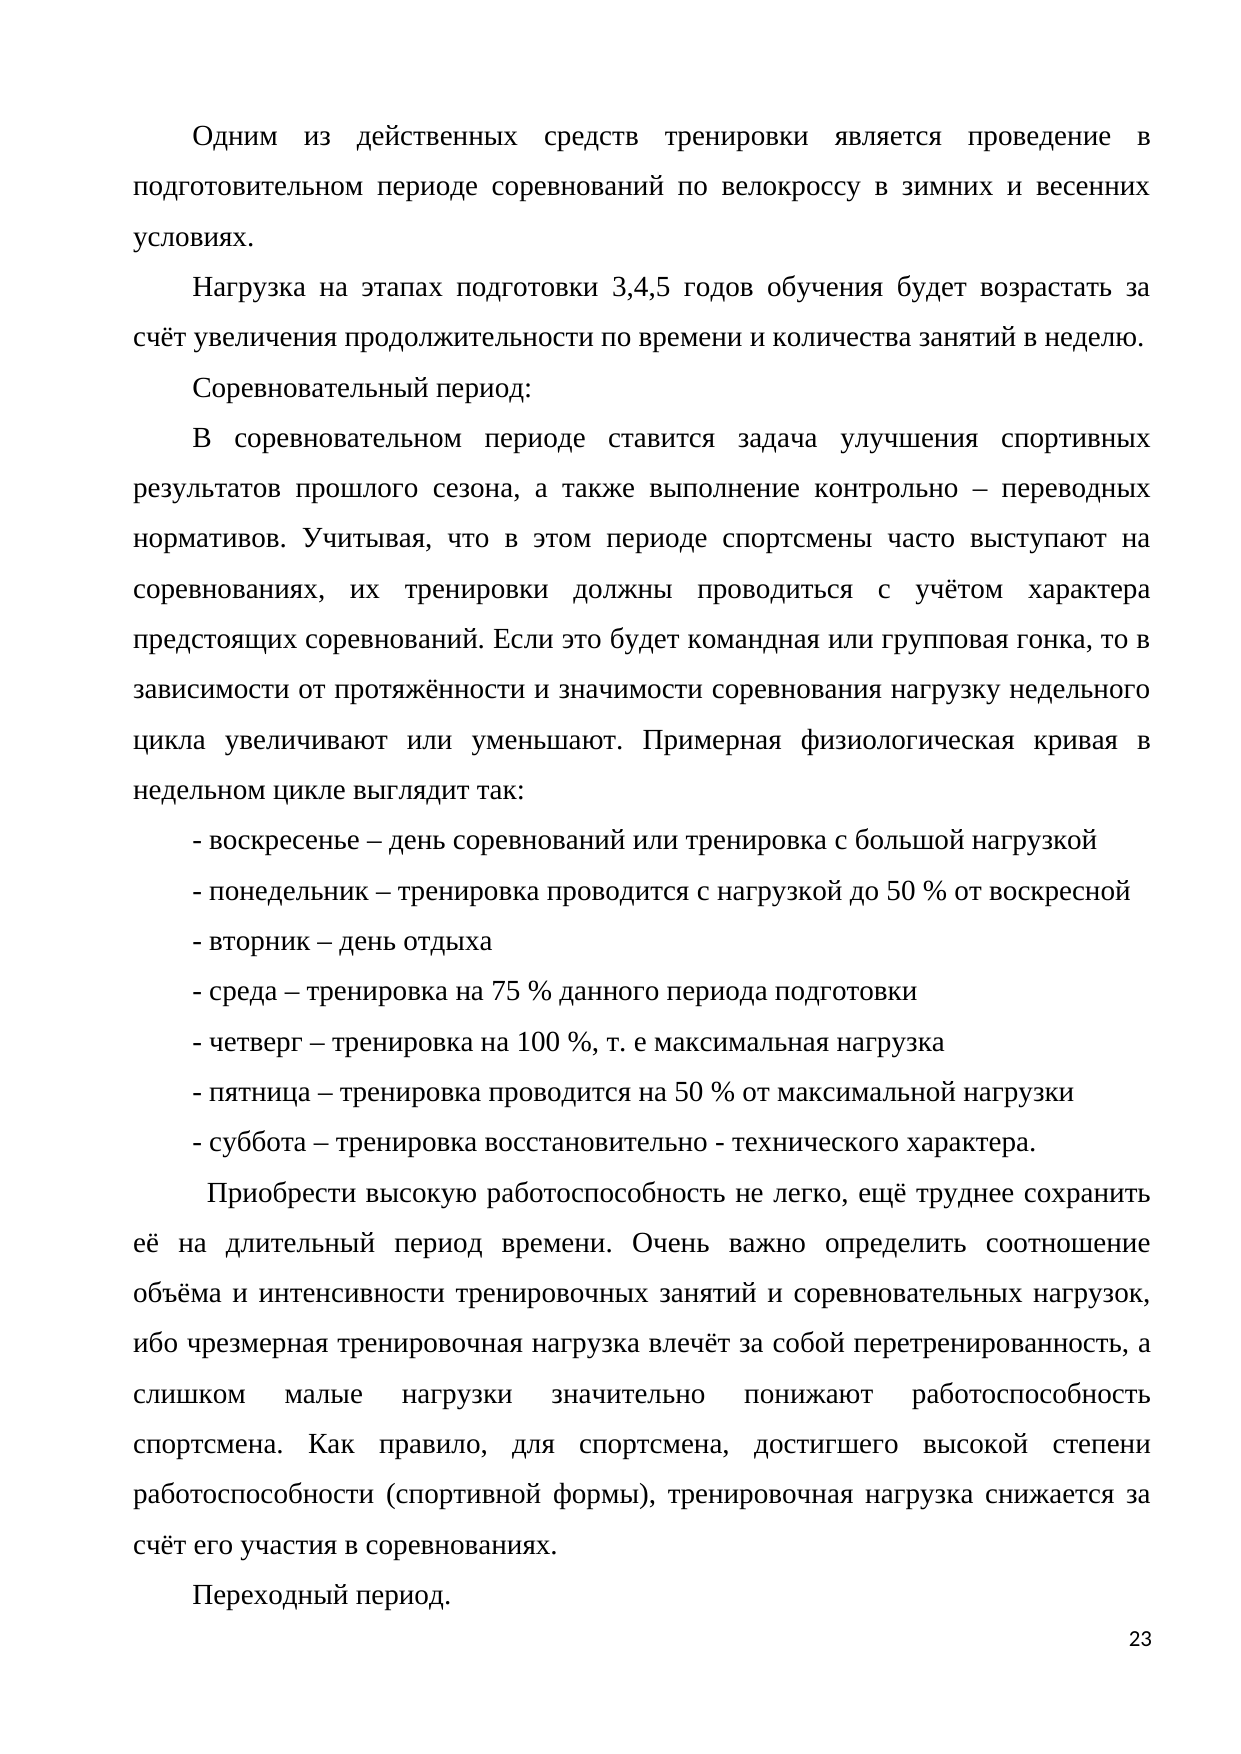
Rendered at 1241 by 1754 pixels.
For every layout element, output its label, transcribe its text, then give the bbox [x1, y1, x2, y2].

text - понедельник – тренировка проводится с нагрузкой до 50 % от воскресной [133, 873, 1152, 906]
text - четверг – тренировка на 100 %, т. е максимальная нагрузка [133, 1024, 1152, 1057]
text - среда – тренировка на 75 % данного периода подготовки [133, 973, 1152, 1007]
text - суббота – тренировка восстановительно - технического характера. [133, 1124, 1152, 1158]
text Соревновательный период: [133, 370, 1152, 403]
text - вторник – день отдыха [133, 923, 1152, 957]
text - воскресенье – день соревнований или тренировка с большой нагрузкой [133, 822, 1152, 856]
text Приобрести высокую работоспособность не легко, ещё труднее сохранить её на длительный период времени. Очень важно определить соотношение объёма и интенсивности тренировочных занятий и соревновательных нагрузок, ибо чрезмерная тренировочная нагрузка влечёт за собой перетренированность, а слишком малые нагрузки значительно понижают работоспособность спортсмена. Как правило, для спортсмена, достигшего высокой степени работоспособности (спортивной формы), тренировочная нагрузка снижается за счёт его участия в соревнованиях. [133, 1175, 1152, 1560]
text В соревновательном периоде ставится задача улучшения спортивных результатов прошлого сезона, а также выполнение контрольно – переводных нормативов. Учитывая, что в этом периоде спортсмены часто выступают на соревнованиях, их тренировки должны проводиться с учётом характера предстоящих соревнований. Если это будет командная или групповая гонка, то в зависимости от протяжённости и значимости соревнования нагрузку недельного цикла увеличивают или уменьшают. Примерная физиологическая кривая в недельном цикле выглядит так: [133, 420, 1152, 806]
text Переходный период. [133, 1577, 1152, 1611]
text Нагрузка на этапах подготовки 3,4,5 годов обучения будет возрастать за счёт увеличения продолжительности по времени и количества занятий в неделю. [133, 269, 1152, 353]
text - пятница – тренировка проводится на 50 % от максимальной нагрузки [133, 1074, 1152, 1108]
text Одним из действенных средств тренировки является проведение в подготовительном периоде соревнований по велокроссу в зимних и весенних условиях. [133, 118, 1152, 252]
